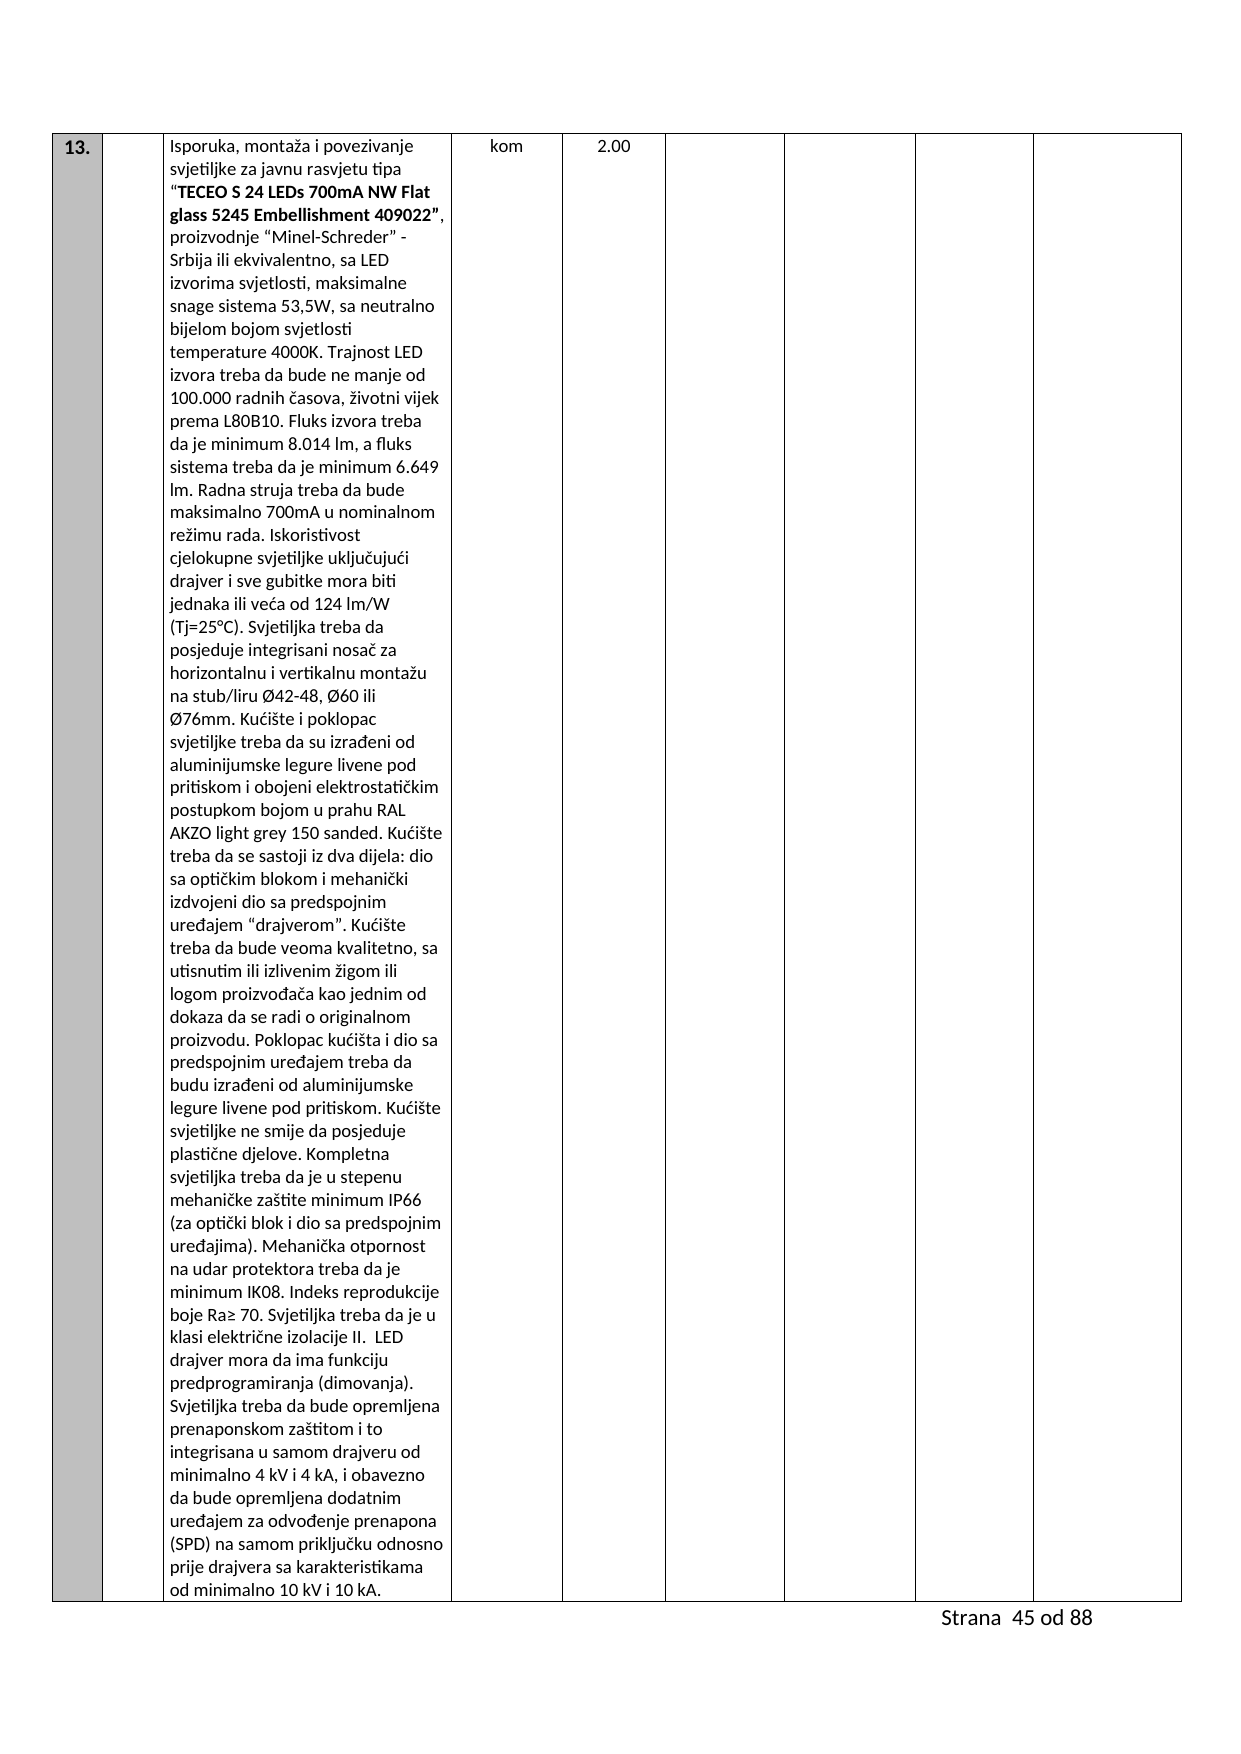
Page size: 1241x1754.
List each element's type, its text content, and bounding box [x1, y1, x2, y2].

table_cell [785, 134, 915, 1601]
table_cell kom [452, 134, 562, 1601]
table_cell 13. [53, 134, 102, 1601]
table_cell 2.00 [563, 134, 665, 1601]
table_cell [666, 134, 784, 1601]
table_cell [1034, 134, 1181, 1601]
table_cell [164, 134, 451, 1601]
table_cell [916, 134, 1033, 1601]
